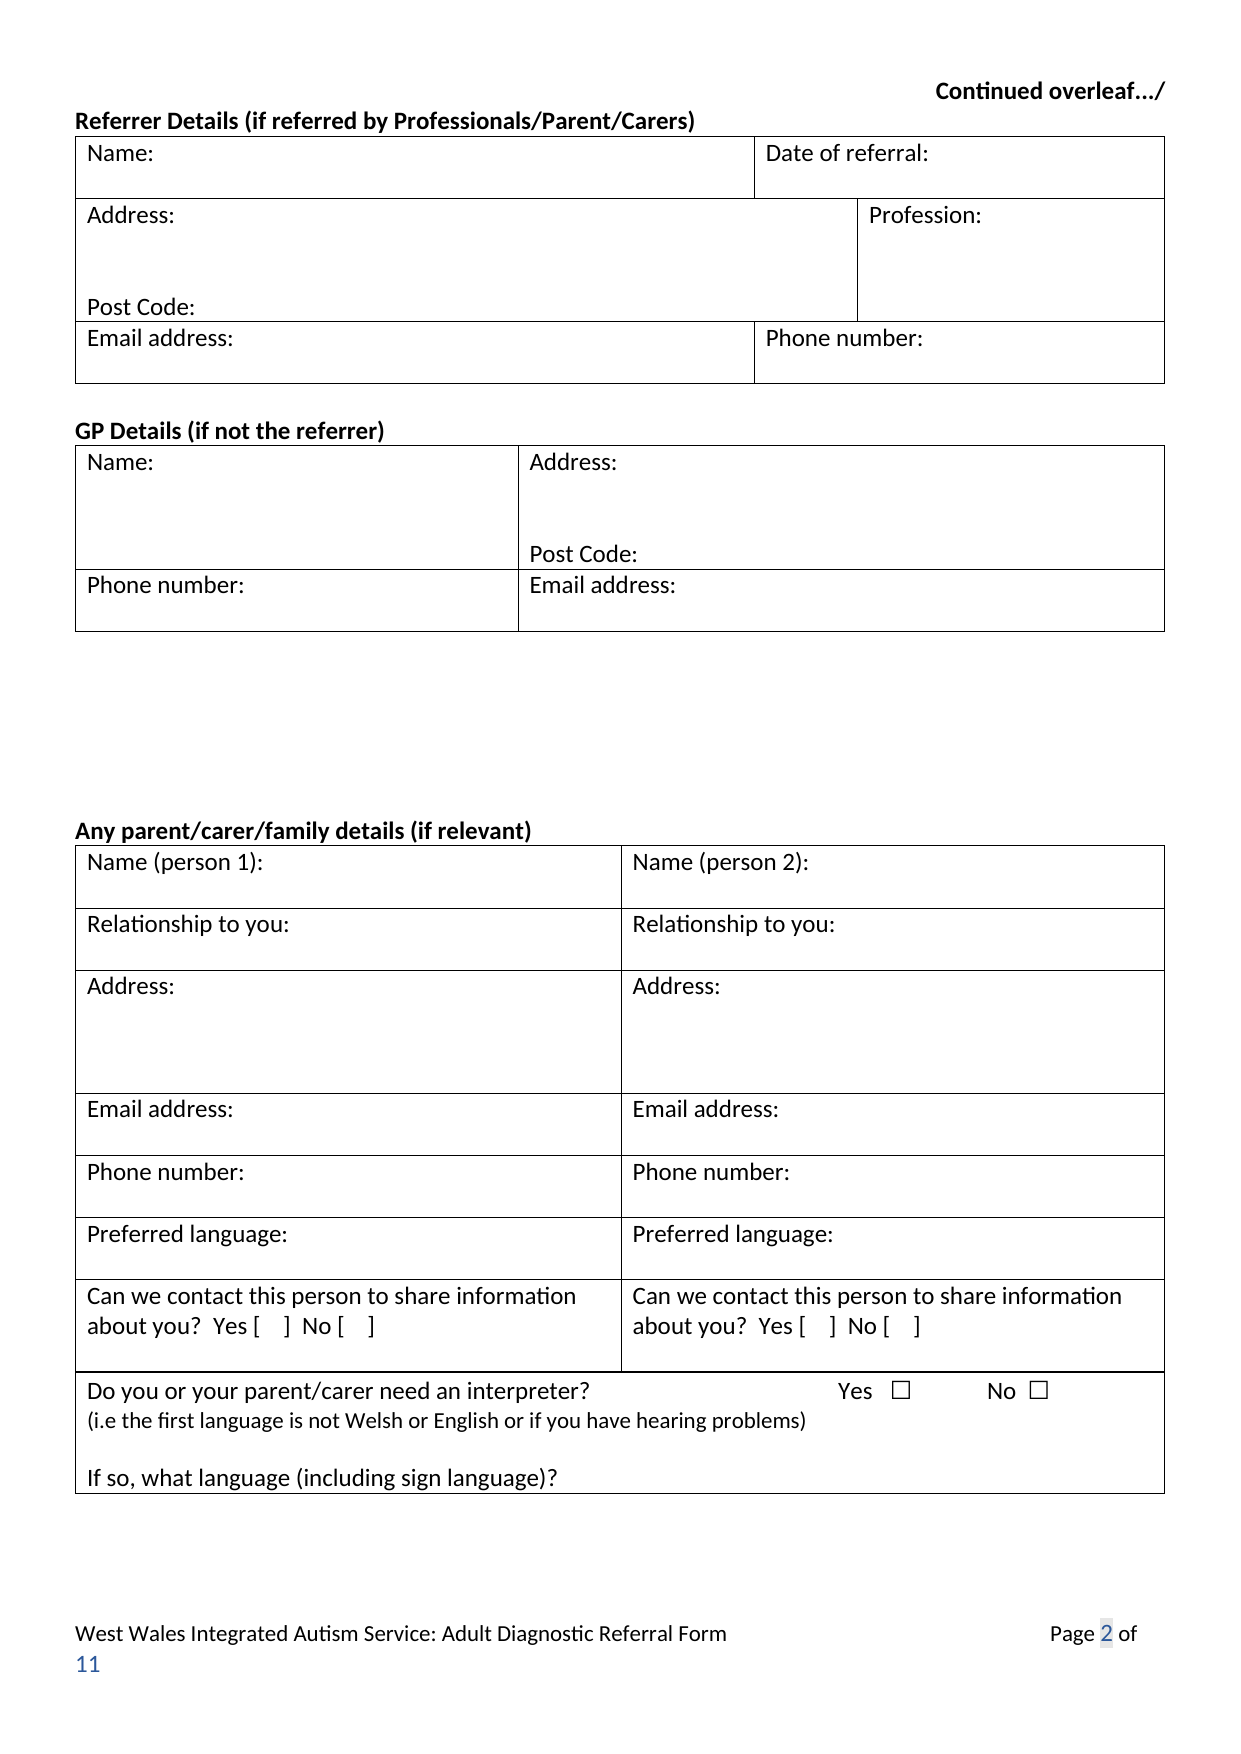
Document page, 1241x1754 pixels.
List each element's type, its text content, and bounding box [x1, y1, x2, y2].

table_cell Phone number: [76, 570, 518, 631]
table_cell Email address: [76, 322, 754, 383]
table_cell Relationship to you: [622, 909, 1164, 969]
table_header Address: Post Code: [519, 446, 1164, 568]
table_cell Preferred language: [76, 1218, 621, 1279]
table_header Name (person 1): [76, 846, 621, 907]
text GP Details (if not the referrer) [75, 415, 1165, 445]
table_cell Preferred language: [622, 1218, 1164, 1279]
table_header Name: [76, 446, 518, 568]
table_cell Phone number: [755, 322, 1164, 383]
table_header Name: [76, 137, 754, 198]
table_header Name (person 2): [622, 846, 1164, 907]
table_cell Phone number: [76, 1156, 621, 1217]
text Continued overleaf.../ [75, 75, 1165, 106]
table_cell Relationship to you: [76, 909, 621, 969]
table_cell Address: [622, 971, 1164, 1093]
table_cell Email address: [622, 1094, 1164, 1155]
table_cell Do you or your parent/carer need an interpreter? Yes No (i.e the first language is not Welsh or English or if you have hearing problems) If so, what language (including sign language)? [76, 1373, 1164, 1493]
table_cell Can we contact this person to share information about you? Yes [ ] No [ ] [622, 1280, 1164, 1371]
table_cell Address: [76, 971, 621, 1093]
table_cell Profession: [858, 199, 1164, 321]
table_cell Can we contact this person to share information about you? Yes [ ] No [ ] [76, 1280, 621, 1371]
text Referrer Details (if referred by Professionals/Parent/Carers) [75, 106, 1165, 136]
table_cell Email address: [76, 1094, 621, 1155]
table_header Date of referral: [755, 137, 1164, 198]
table_cell Phone number: [622, 1156, 1164, 1217]
table_cell Address: Post Code: [76, 199, 857, 321]
table_cell Email address: [519, 570, 1164, 631]
text Any parent/carer/family details (if relevant) [75, 815, 1165, 845]
